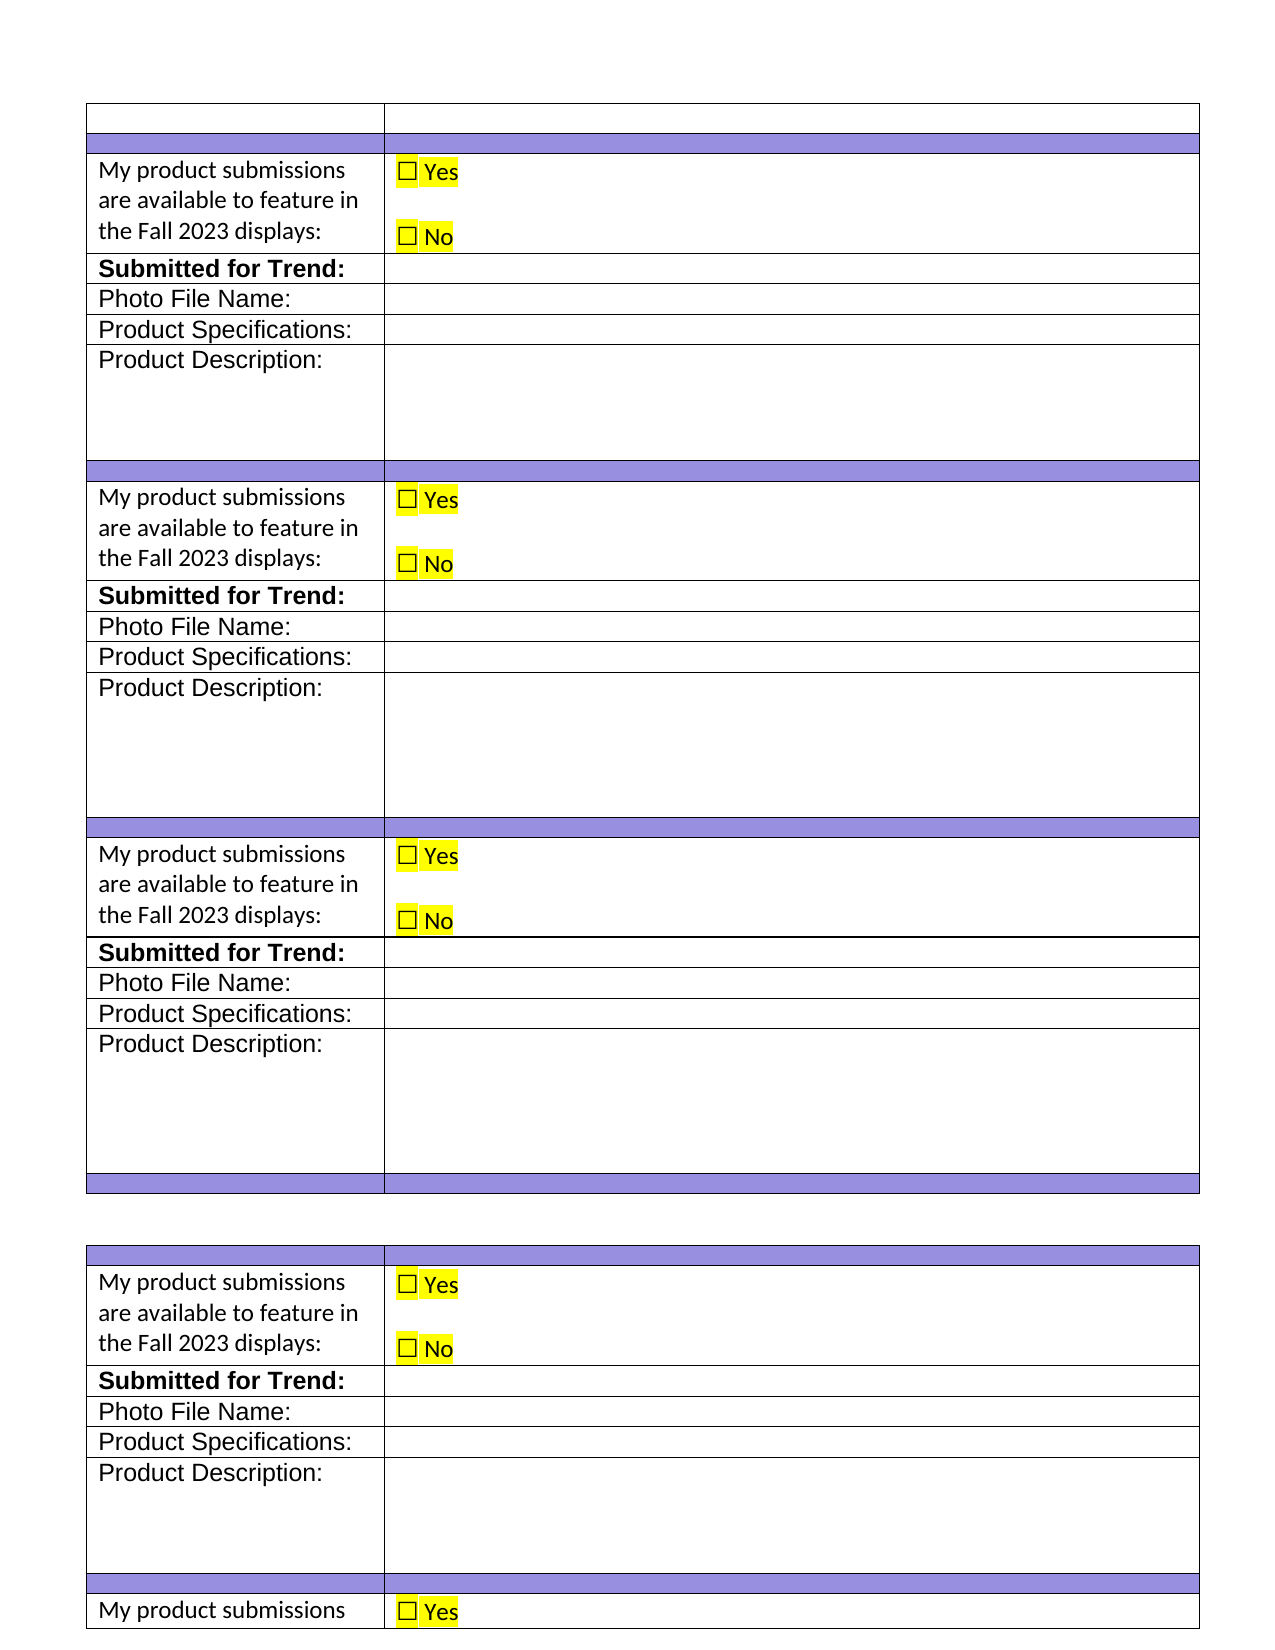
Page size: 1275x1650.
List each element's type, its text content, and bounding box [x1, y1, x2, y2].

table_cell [87, 1594, 384, 1628]
table_cell [385, 642, 1199, 672]
table_cell Yes No [385, 1266, 1199, 1365]
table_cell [87, 154, 384, 253]
table_cell Yes No [385, 154, 1199, 253]
table_header [87, 1246, 384, 1265]
table_cell Yes No [385, 482, 1199, 580]
table_cell Photo File Name: [87, 284, 384, 314]
table_cell My product submissions are available to feature in the Fall 2023 displays: [87, 838, 384, 936]
table_cell Product Description: [87, 1029, 384, 1173]
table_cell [87, 104, 384, 133]
table_cell Product Specifications: [87, 999, 384, 1028]
table_cell [385, 1397, 1199, 1426]
table_cell Submitted for Trend: [87, 581, 384, 611]
table_cell Product Description: [87, 345, 384, 460]
table_cell Product Specifications: [87, 642, 384, 672]
table_cell [87, 461, 384, 481]
table_cell Photo File Name: [87, 612, 384, 641]
table_cell [385, 1174, 1199, 1193]
table_cell Yes No [385, 838, 1199, 936]
table_cell [385, 315, 1199, 344]
table_cell [385, 938, 1199, 967]
table_cell [385, 1029, 1199, 1173]
table_cell Product Description: [87, 1458, 384, 1573]
table_cell My product submissions are available to feature in the Fall 2023 displays: [87, 482, 384, 580]
table_cell [385, 134, 1199, 153]
table_cell Product Specifications: [87, 1427, 384, 1457]
table_cell [385, 612, 1199, 641]
table_cell [385, 1427, 1199, 1457]
table_cell [87, 134, 384, 153]
table_cell Photo File Name: [87, 968, 384, 997]
table_cell Submitted for Trend: [87, 254, 384, 283]
table_header [385, 1246, 1199, 1265]
table_cell [385, 1458, 1199, 1573]
table_cell [385, 104, 1199, 133]
table_cell [385, 345, 1199, 460]
table_cell Submitted for Trend: [87, 938, 384, 967]
table_cell [87, 1574, 384, 1593]
table_cell [87, 818, 384, 837]
table_cell [385, 1574, 1199, 1593]
table_cell Product Specifications: [87, 315, 384, 344]
table_cell [385, 254, 1199, 283]
table_cell [385, 284, 1199, 314]
table_cell Product Description: [87, 673, 384, 817]
table_cell [385, 581, 1199, 611]
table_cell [87, 1266, 384, 1365]
table_cell Yes No [418, 1594, 1199, 1628]
table_cell [385, 1366, 1199, 1396]
table_cell [87, 1174, 384, 1193]
table_cell Submitted for Trend: [87, 1366, 384, 1396]
table_cell [385, 461, 1199, 481]
table_cell [385, 818, 1199, 837]
table_cell Photo File Name: [87, 1397, 384, 1426]
table_cell [385, 968, 1199, 997]
table_cell [385, 999, 1199, 1028]
table_cell [385, 673, 1199, 817]
